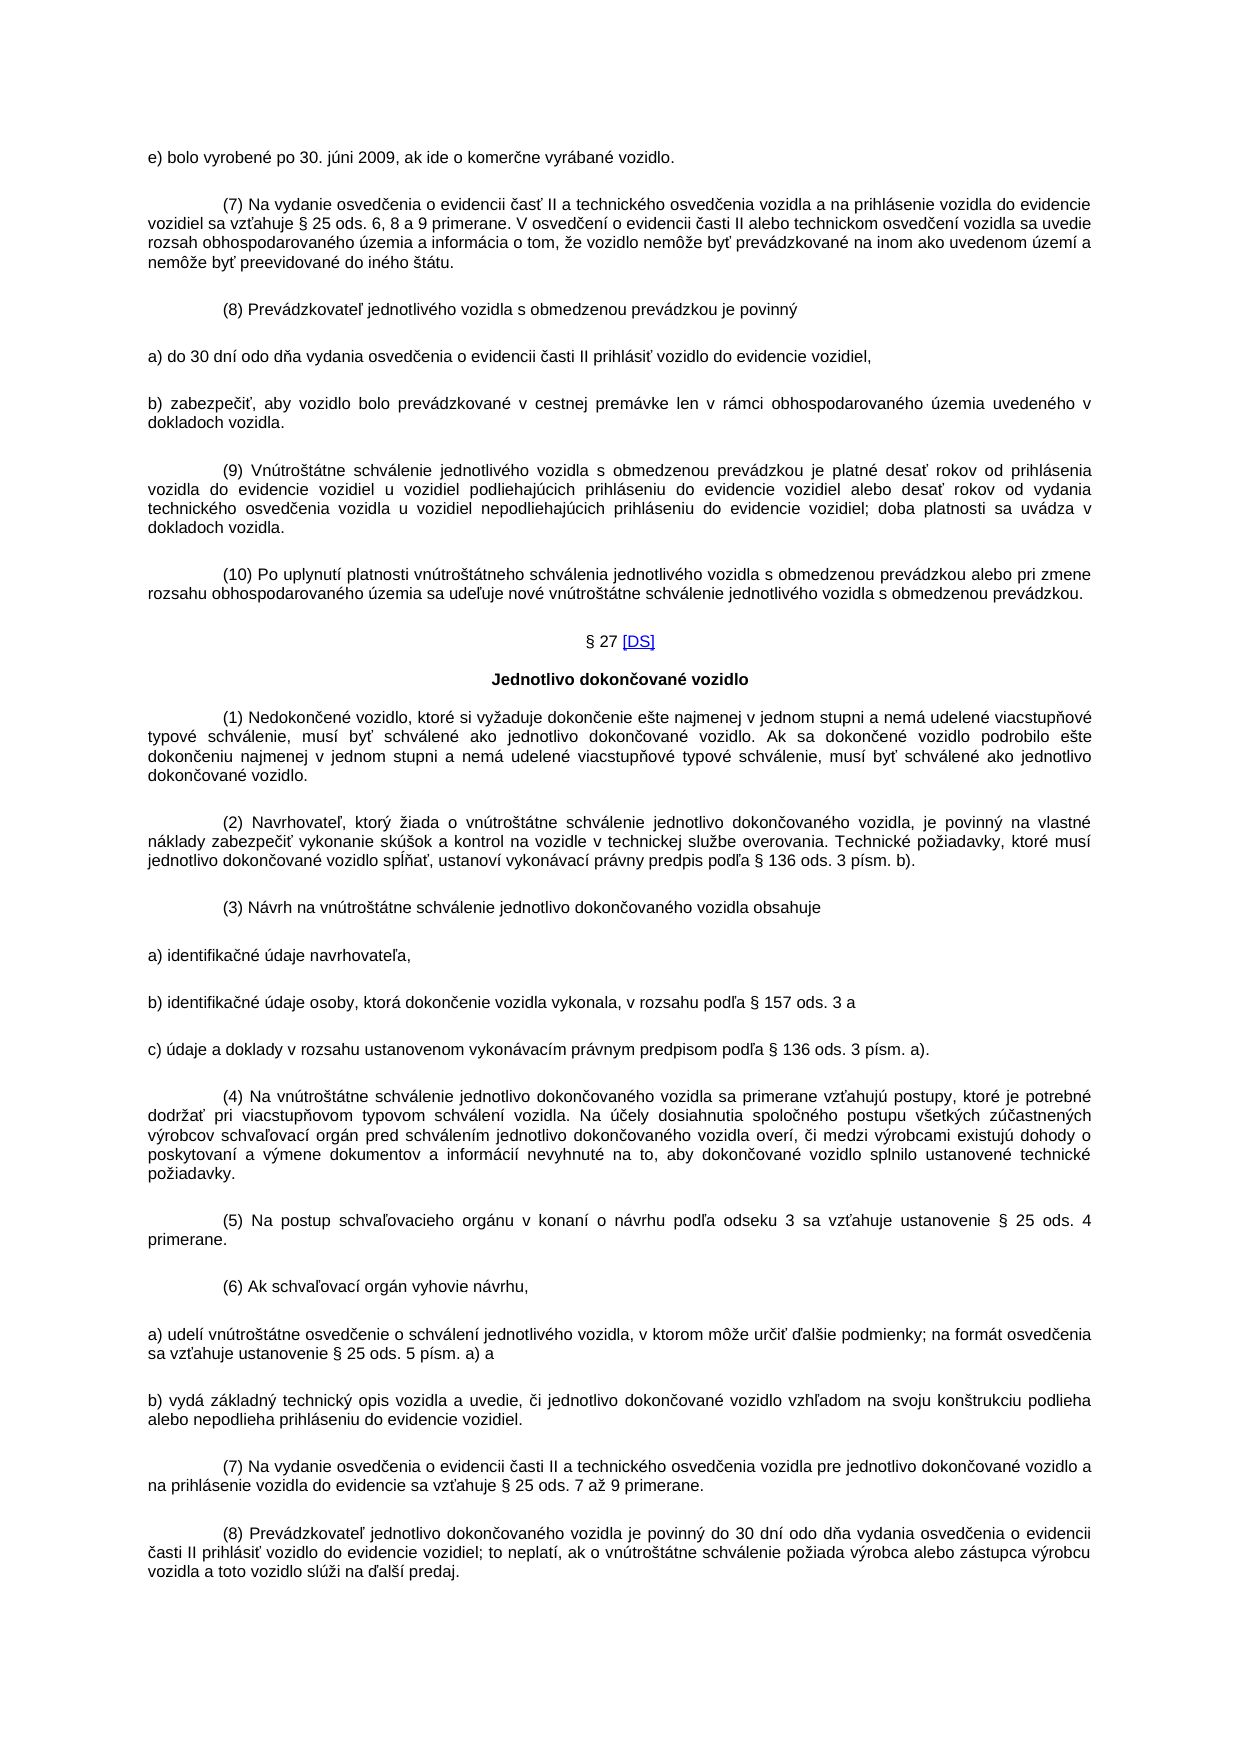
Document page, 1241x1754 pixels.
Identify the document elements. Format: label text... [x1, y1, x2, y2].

text b) identifikačné údaje osoby, ktorá dokončenie vozidla vykonala, v rozsahu podľa § 157 ods. 3 a [148, 993, 1092, 1012]
text a) do 30 dní odo dňa vydania osvedčenia o evidencii časti II prihlásiť vozidlo do evidencie vozidiel, [148, 347, 1092, 366]
text (5) Na postup schvaľovacieho orgánu v konaní o návrhu podľa odseku 3 sa vzťahuje ustanovenie § 25 ods. 4 primerane. [148, 1211, 1092, 1249]
text a) udelí vnútroštátne osvedčenie o schválení jednotlivého vozidla, v ktorom môže určiť ďalšie podmienky; na formát osvedčenia sa vzťahuje ustanovenie § 25 ods. 5 písm. a) a [148, 1324, 1092, 1363]
text (3) Návrh na vnútroštátne schválenie jednotlivo dokončovaného vozidla obsahuje [148, 898, 1092, 917]
text (9) Vnútroštátne schválenie jednotlivého vozidla s obmedzenou prevádzkou je platné desať rokov od prihlásenia vozidla do evidencie vozidiel u vozidiel podliehajúcich prihláseniu do evidencie vozidiel alebo desať rokov od vydania technického osvedčenia vozidla u vozidiel nepodliehajúcich prihláseniu do evidencie vozidiel; doba platnosti sa uvádza v dokladoch vozidla. [148, 460, 1092, 537]
text (8) Prevádzkovateľ jednotlivého vozidla s obmedzenou prevádzkou je povinný [148, 299, 1092, 319]
text (10) Po uplynutí platnosti vnútroštátneho schválenia jednotlivého vozidla s obmedzenou prevádzkou alebo pri zmene rozsahu obhospodarovaného územia sa udeľuje nové vnútroštátne schválenie jednotlivého vozidla s obmedzenou prevádzkou. [148, 565, 1092, 603]
text e) bolo vyrobené po 30. júni 2009, ak ide o komerčne vyrábané vozidlo. [148, 148, 1092, 167]
text (4) Na vnútroštátne schválenie jednotlivo dokončovaného vozidla sa primerane vzťahujú postupy, ktoré je potrebné dodržať pri viacstupňovom typovom schválení vozidla. Na účely dosiahnutia spoločného postupu všetkých zúčastnených výrobcov schvaľovací orgán pred schválením jednotlivo dokončovaného vozidla overí, či medzi výrobcami existujú dohody o poskytovaní a výmene dokumentov a informácií nevyhnuté na to, aby dokončované vozidlo splnilo ustanovené technické požiadavky. [148, 1087, 1092, 1183]
text (8) Prevádzkovateľ jednotlivo dokončovaného vozidla je povinný do 30 dní odo dňa vydania osvedčenia o evidencii časti II prihlásiť vozidlo do evidencie vozidiel; to neplatí, ak o vnútroštátne schválenie požiada výrobca alebo zástupca výrobcu vozidla a toto vozidlo slúži na ďalší predaj. [148, 1523, 1092, 1581]
text § 27 [DS] [148, 631, 1092, 651]
text a) identifikačné údaje navrhovateľa, [148, 945, 1092, 964]
text c) údaje a doklady v rozsahu ustanovenom vykonávacím právnym predpisom podľa § 136 ods. 3 písm. a). [148, 1040, 1092, 1059]
text Jednotlivo dokončované vozidlo [148, 670, 1092, 689]
text (1) Nedokončené vozidlo, ktoré si vyžaduje dokončenie ešte najmenej v jednom stupni a nemá udelené viacstupňové typové schválenie, musí byť schválené ako jednotlivo dokončované vozidlo. Ak sa dokončené vozidlo podrobilo ešte dokončeniu najmenej v jednom stupni a nemá udelené viacstupňové typové schválenie, musí byť schválené ako jednotlivo dokončované vozidlo. [148, 708, 1092, 785]
text (7) Na vydanie osvedčenia o evidencii časti II a technického osvedčenia vozidla pre jednotlivo dokončované vozidlo a na prihlásenie vozidla do evidencie sa vzťahuje § 25 ods. 7 až 9 primerane. [148, 1457, 1092, 1495]
text (7) Na vydanie osvedčenia o evidencii časť II a technického osvedčenia vozidla a na prihlásenie vozidla do evidencie vozidiel sa vzťahuje § 25 ods. 6, 8 a 9 primerane. V osvedčení o evidencii časti II alebo technickom osvedčení vozidla sa uvedie rozsah obhospodarovaného územia a informácia o tom, že vozidlo nemôže byť prevádzkované na inom ako uvedenom území a nemôže byť preevidované do iného štátu. [148, 195, 1092, 272]
text (6) Ak schvaľovací orgán vyhovie návrhu, [148, 1277, 1092, 1296]
text (2) Navrhovateľ, ktorý žiada o vnútroštátne schválenie jednotlivo dokončovaného vozidla, je povinný na vlastné náklady zabezpečiť vykonanie skúšok a kontrol na vozidle v technickej službe overovania. Technické požiadavky, ktoré musí jednotlivo dokončované vozidlo spĺňať, ustanoví vykonávací právny predpis podľa § 136 ods. 3 písm. b). [148, 813, 1092, 870]
text b) vydá základný technický opis vozidla a uvedie, či jednotlivo dokončované vozidlo vzhľadom na svoju konštrukciu podlieha alebo nepodlieha prihláseniu do evidencie vozidiel. [148, 1391, 1092, 1429]
text b) zabezpečiť, aby vozidlo bolo prevádzkované v cestnej premávke len v rámci obhospodarovaného územia uvedeného v dokladoch vozidla. [148, 394, 1092, 432]
